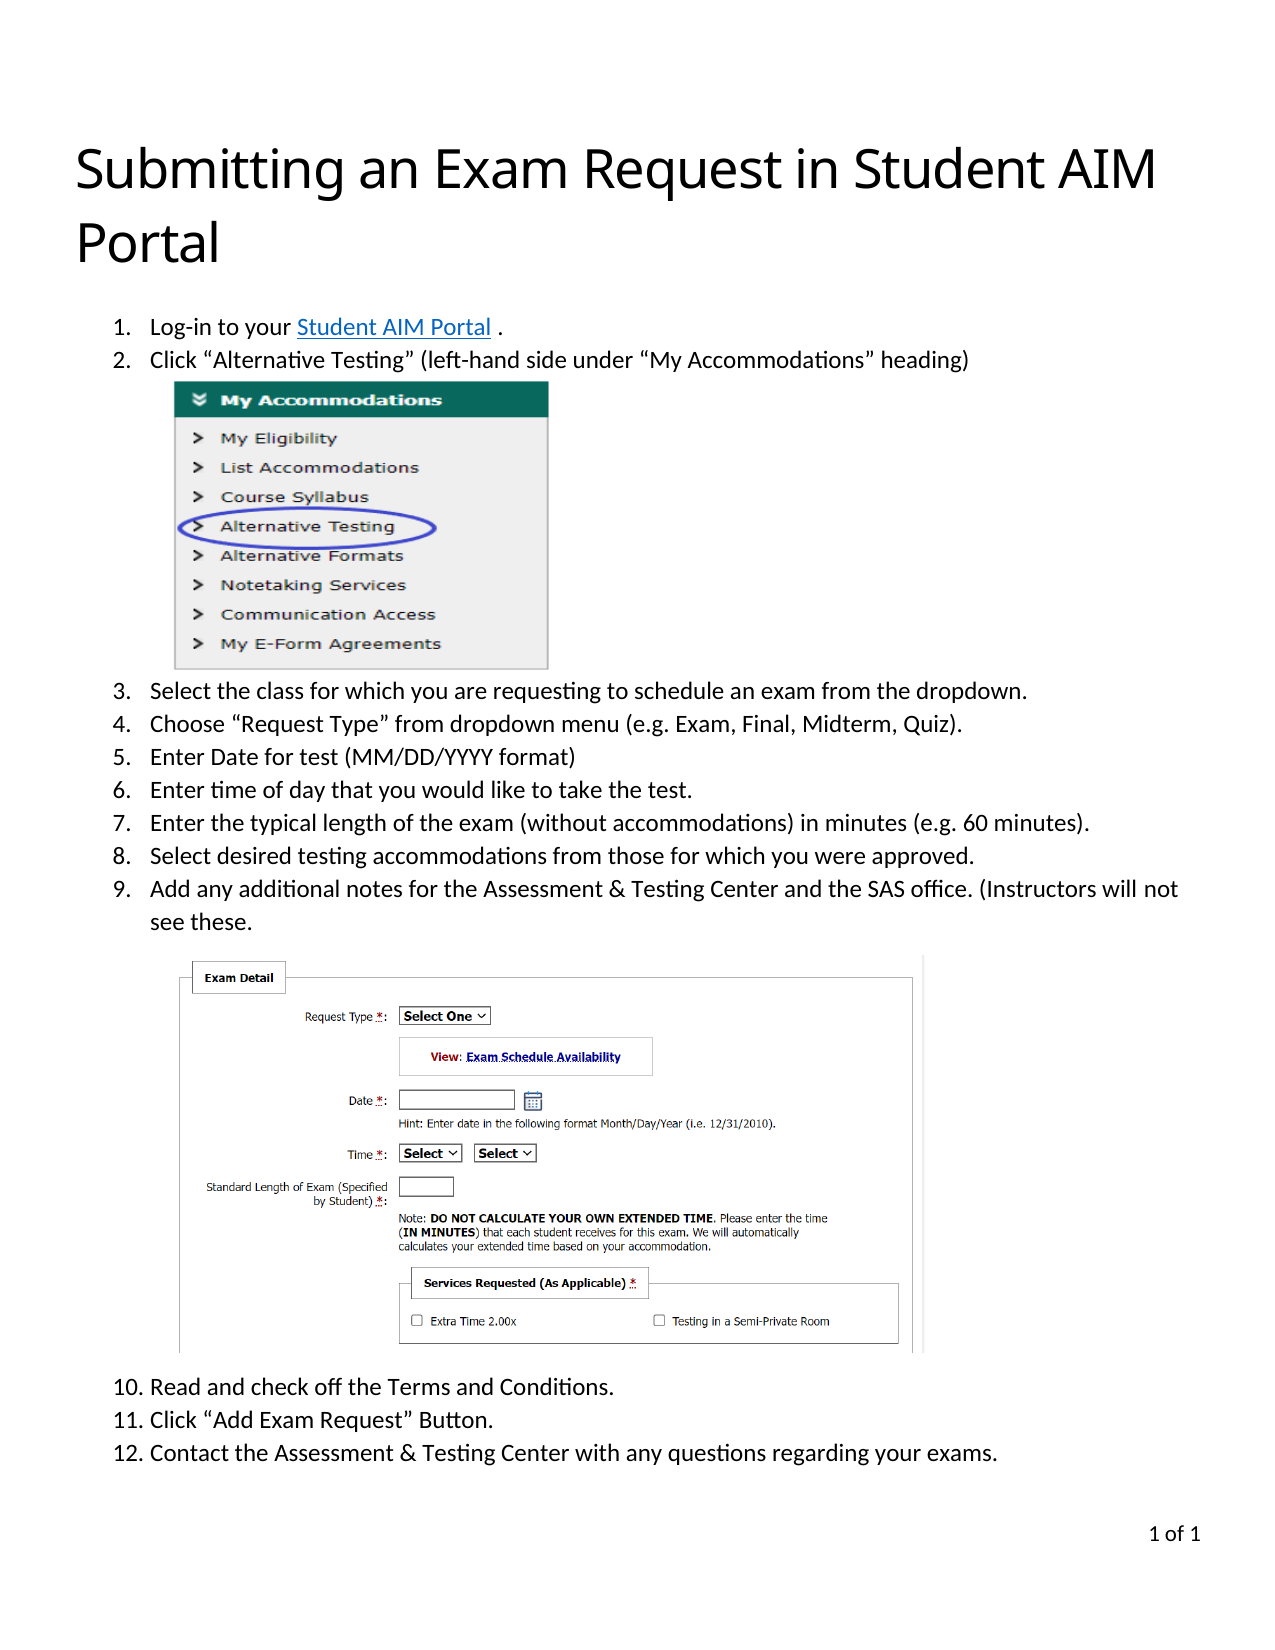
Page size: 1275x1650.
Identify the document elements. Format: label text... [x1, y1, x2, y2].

list Enter the typical length of the exam (without accommodations) in minutes (e.g. 60 minutes). [112, 807, 1200, 837]
list Enter Date for test (MM/DD/YYYY format) [112, 741, 1200, 772]
list Contact the Assessment & Testing Center with any questions regarding your exams. [112, 1437, 1200, 1468]
list Click “Alternative Testing” (left-hand side under “My Accommodations” heading) [112, 344, 1200, 673]
list Select the class for which you are requesting to schedule an exam from the dropdown. [112, 675, 1200, 706]
list Select desired testing accommodations from those for which you were approved. [112, 840, 1200, 870]
title Submitting an Exam Request in Student AIM Portal [75, 131, 1200, 278]
list Log-in to your Student AIM Portal . [112, 311, 1200, 342]
list Add any additional notes for the Assessment & Testing Center and the SAS office. (Instructors will not see these. [112, 873, 1200, 936]
list Enter time of day that you would like to take the test. [112, 774, 1200, 804]
list Choose “Request Type” from dropdown menu (e.g. Exam, Final, Midterm, Quiz). [112, 708, 1200, 739]
list Click “Add Exam Request” Button. [112, 1404, 1200, 1435]
list Read and check off the Terms and Conditions. [112, 1371, 1200, 1402]
